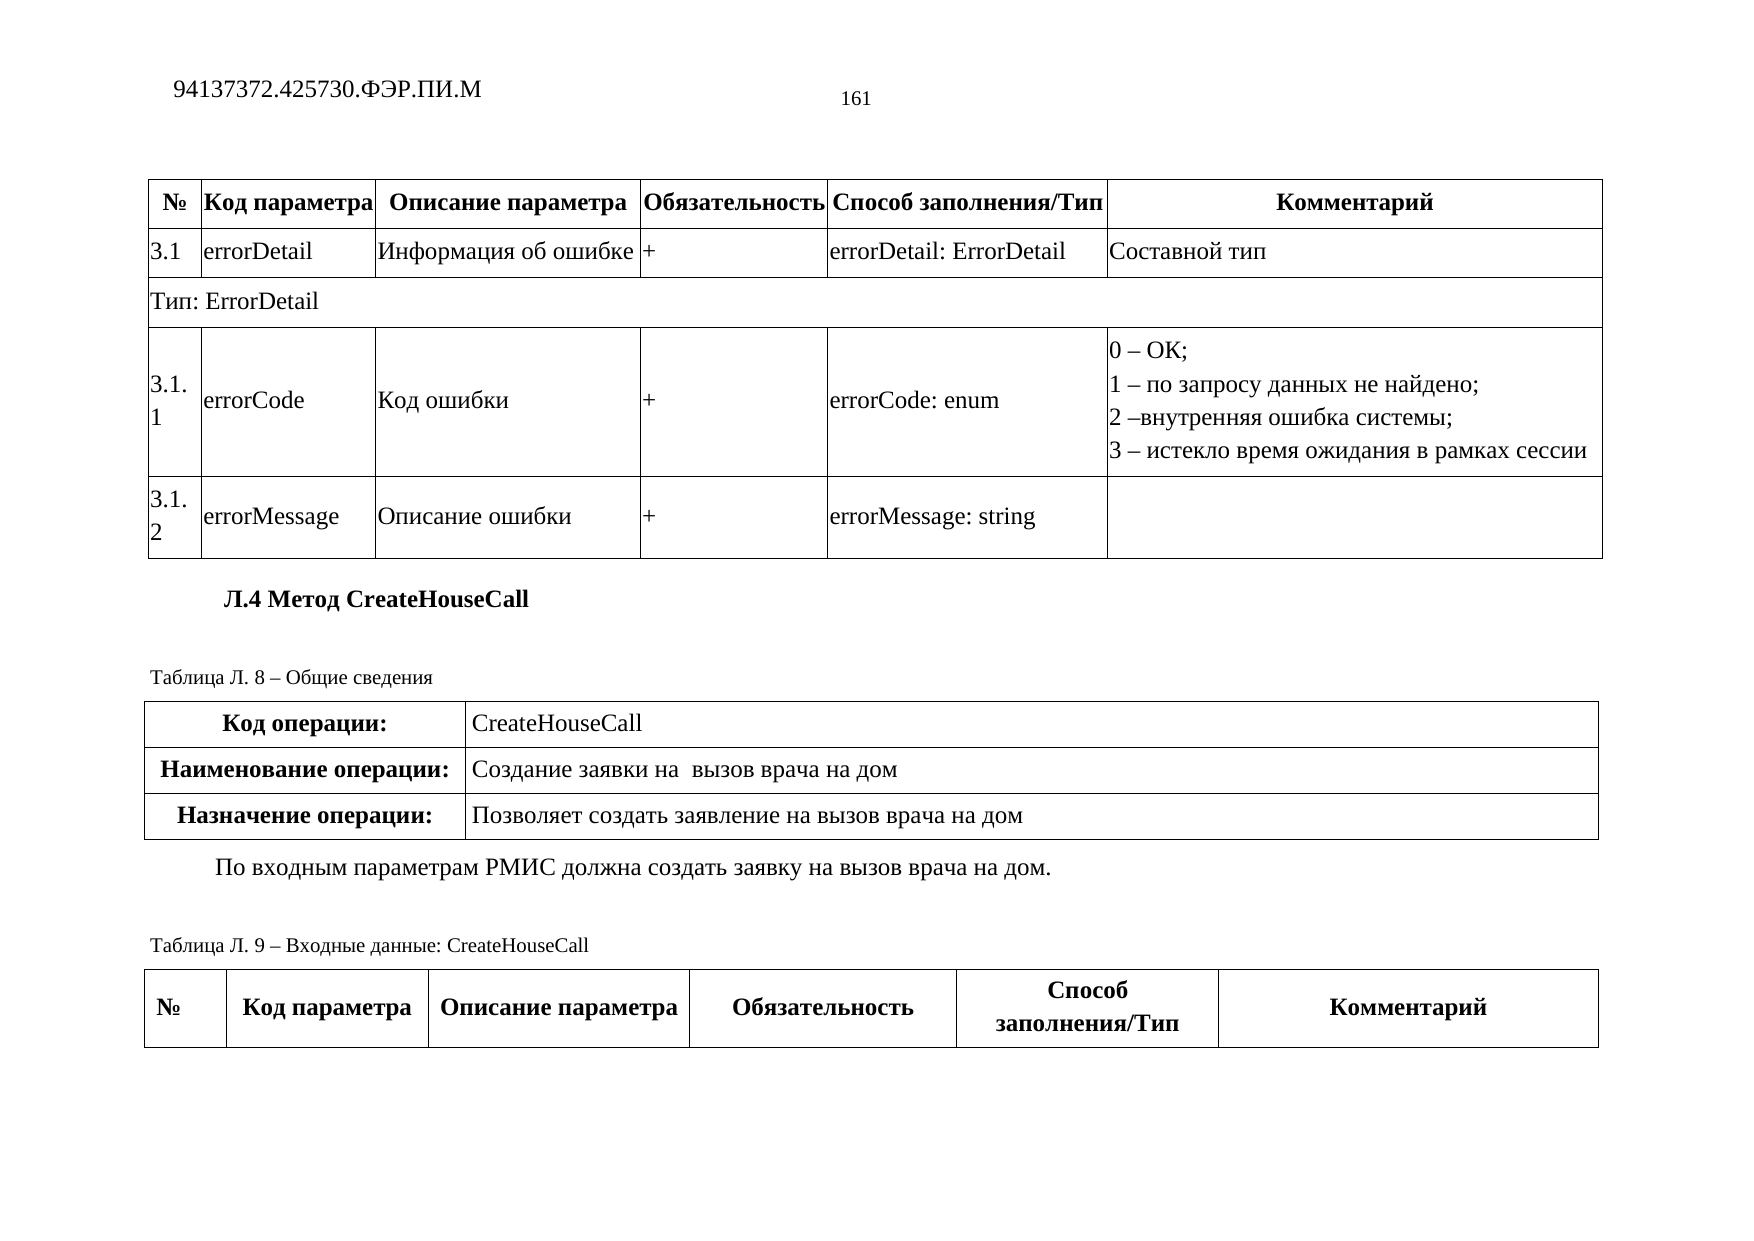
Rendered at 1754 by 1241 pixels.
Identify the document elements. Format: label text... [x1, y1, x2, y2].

table_cell Позволяет создать заявление на вызов врача на дом [466, 794, 1598, 839]
table_header Обязательность [690, 970, 956, 1047]
table_header Обязательность [641, 180, 827, 227]
table_cell [1108, 477, 1602, 558]
table_header Комментарий [1108, 180, 1602, 227]
text Таблица Л. 9 – Входные данные: CreateHouseCall [150, 933, 1604, 957]
table_cell Описание ошибки [376, 477, 640, 558]
table_header Код параметра [202, 180, 375, 227]
table_cell errorCode: enum [828, 328, 1107, 476]
table_cell + [641, 229, 827, 277]
table_cell Составной тип [1108, 229, 1602, 277]
table_header № [149, 180, 201, 227]
table_cell Наименование операции: [145, 748, 465, 793]
table_cell 0 – ОК; 1 – по запросу данных не найдено; 2 –внутренняя ошибка системы; 3 – истекло время ожидания в рамках сессии [1108, 328, 1602, 476]
table_header Способ заполнения/Тип [957, 970, 1218, 1047]
table_header Способ заполнения/Тип [828, 180, 1107, 227]
table_header Код операции: [145, 702, 465, 747]
table_cell 3.1 [149, 229, 201, 277]
table_cell 3.1.1 [149, 328, 201, 476]
table_cell Информация об ошибке [376, 229, 640, 277]
text Метод CreateHouseCall [224, 584, 1604, 613]
table_cell Создание заявки на вызов врача на дом [466, 748, 1598, 793]
table_cell errorMessage [202, 477, 375, 558]
table_header № [145, 970, 226, 1047]
table_cell Код ошибки [376, 328, 640, 476]
table_cell + [641, 328, 827, 476]
table_cell errorDetail: ErrorDetail [828, 229, 1107, 277]
table_cell errorDetail [202, 229, 375, 277]
table_header Описание параметра [376, 180, 640, 227]
table_header Комментарий [1219, 970, 1598, 1047]
table_header Код параметра [227, 970, 428, 1047]
table_cell Назначение операции: [145, 794, 465, 839]
table_header CreateHouseCall [466, 702, 1598, 747]
table_cell errorCode [202, 328, 375, 476]
text Таблица Л. 8 – Общие сведения [150, 665, 1604, 689]
text По входным параметрам РМИС должна создать заявку на вызов врача на дом. [150, 852, 1604, 881]
table_cell + [641, 477, 827, 558]
table_cell 3.1.2 [149, 477, 201, 558]
table_header Описание параметра [429, 970, 689, 1047]
table_cell errorMessage: string [828, 477, 1107, 558]
table_cell Тип: ErrorDetail [149, 278, 1602, 327]
